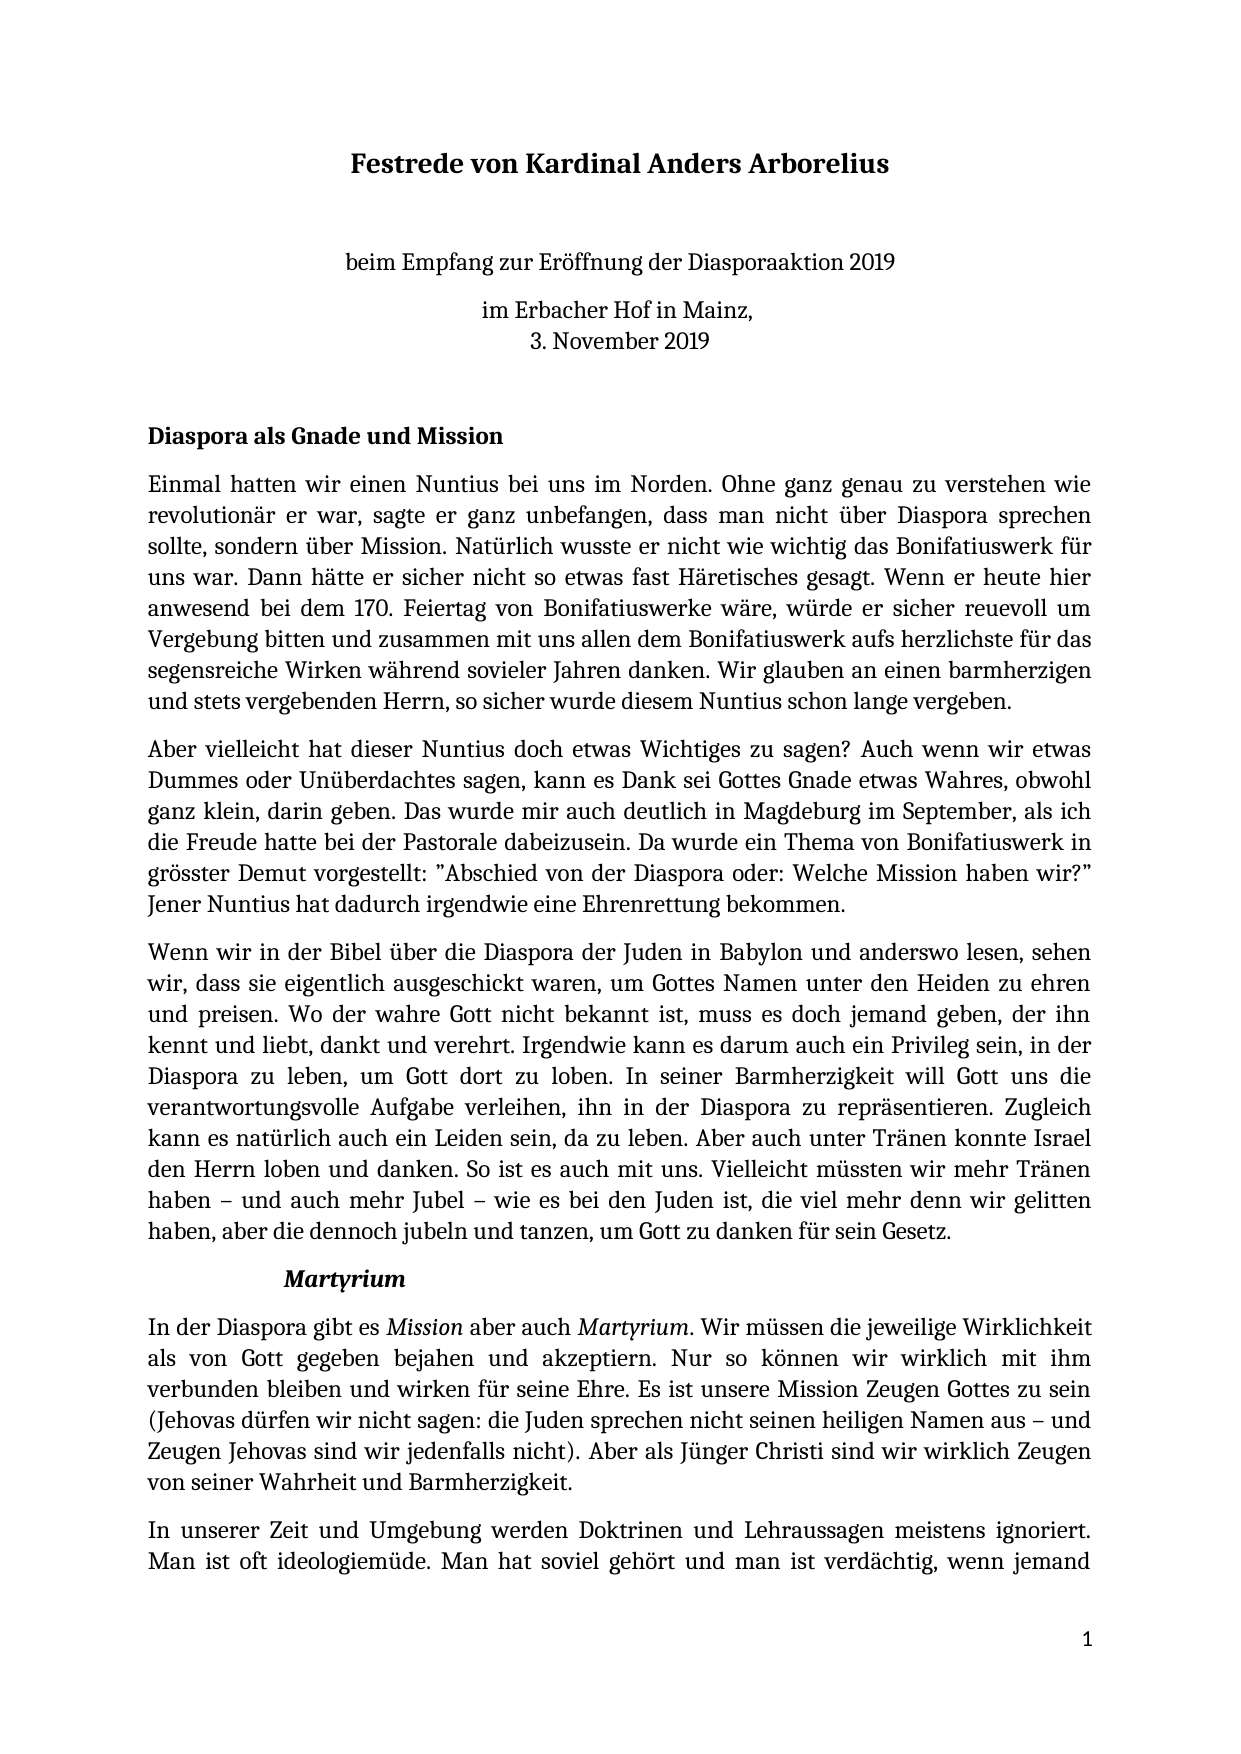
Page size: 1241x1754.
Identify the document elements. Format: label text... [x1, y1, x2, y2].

text im Erbacher Hof in Mainz, 3. November 2019 [148, 296, 1093, 356]
text Diaspora als Gnade und Mission [148, 422, 1093, 451]
text Wenn wir in der Bibel über die Diaspora der Juden in Babylon und anderswo lesen, sehen wir, dass sie eigentlich ausgeschickt waren, um Gottes Namen unter den Heiden zu ehren und preisen. Wo der wahre Gott nicht bekannt ist, muss es doch jemand geben, der ihn kennt und liebt, dankt und verehrt. Irgendwie kann es darum auch ein Privileg sein, in der Diaspora zu leben, um Gott dort zu loben. In seiner Barmherzigkeit will Gott uns die verantwortungsvolle Aufgabe verleihen, ihn in der Diaspora zu repräsentieren. Zugleich kann es natürlich auch ein Leiden sein, da zu leben. Aber auch unter Tränen konnte Israel den Herrn loben und danken. So ist es auch mit uns. Vielleicht müssten wir mehr Tränen haben – und auch mehr Jubel – wie es bei den Juden ist, die viel mehr denn wir gelitten haben, aber die dennoch jubeln und tanzen, um Gott zu danken für sein Gesetz. [148, 938, 1093, 1246]
text beim Empfang zur Eröffnung der Diasporaaktion 2019 [148, 248, 1093, 277]
text Aber vielleicht hat dieser Nuntius doch etwas Wichtiges zu sagen? Auch wenn wir etwas Dummes oder Unüberdachtes sagen, kann es Dank sei Gottes Gnade etwas Wahres, obwohl ganz klein, darin geben. Das wurde mir auch deutlich in Magdeburg im September, als ich die Freude hatte bei der Pastorale dabeizusein. Da wurde ein Thema von Bonifatiuswerk in grösster Demut vorgestellt: ”Abschied von der Diaspora oder: Welche Mission haben wir?” Jener Nuntius hat dadurch irgendwie eine Ehrenrettung bekommen. [148, 735, 1093, 919]
text In der Diaspora gibt es Mission aber auch Martyrium. Wir müssen die jeweilige Wirklichkeit als von Gott gegeben bejahen und akzeptiern. Nur so können wir wirklich mit ihm verbunden bleiben und wirken für seine Ehre. Es ist unsere Mission Zeugen Gottes zu sein (Jehovas dürfen wir nicht sagen: die Juden sprechen nicht seinen heiligen Namen aus – und Zeugen Jehovas sind wir jedenfalls nicht). Aber als Jünger Christi sind wir wirklich Zeugen von seiner Wahrheit und Barmherzigkeit. [148, 1313, 1093, 1497]
text Martyrium [148, 1265, 1093, 1294]
text Festrede von Kardinal Anders Arborelius [148, 148, 1093, 181]
text Einmal hatten wir einen Nuntius bei uns im Norden. Ohne ganz genau zu verstehen wie revolutionär er war, sagte er ganz unbefangen, dass man nicht über Diaspora sprechen sollte, sondern über Mission. Natürlich wusste er nicht wie wichtig das Bonifatiuswerk für uns war. Dann hätte er sicher nicht so etwas fast Häretisches gesagt. Wenn er heute hier anwesend bei dem 170. Feiertag von Bonifatiuswerke wäre, würde er sicher reuevoll um Vergebung bitten und zusammen mit uns allen dem Bonifatiuswerk aufs herzlichste für das segensreiche Wirken während sovieler Jahren danken. Wir glauben an einen barmherzigen und stets vergebenden Herrn, so sicher wurde diesem Nuntius schon lange vergeben. [148, 470, 1093, 716]
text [148, 1516, 1093, 1575]
